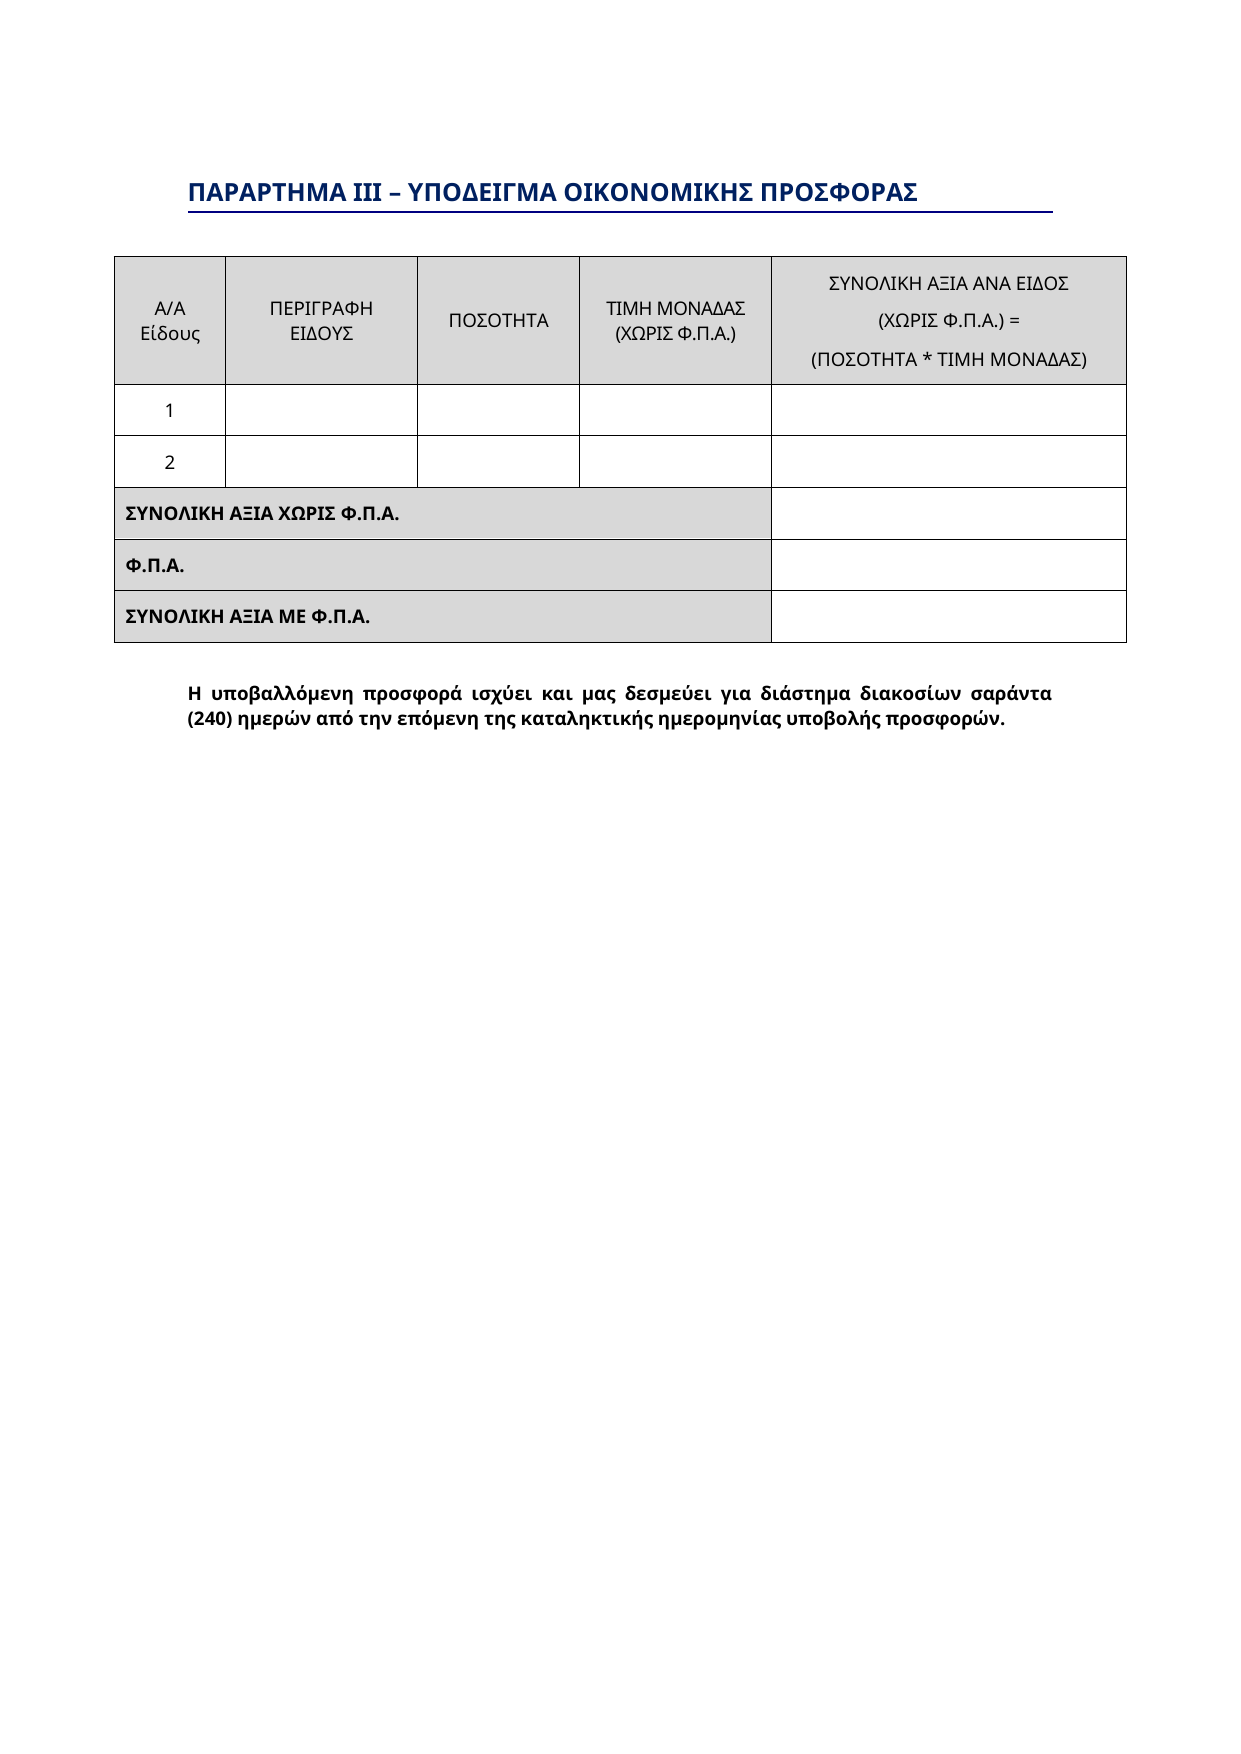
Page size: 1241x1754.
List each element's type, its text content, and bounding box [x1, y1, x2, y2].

table_cell [418, 436, 579, 487]
table_cell [772, 488, 1126, 538]
table_cell [772, 436, 1126, 487]
table_cell ΣΥΝΟΛΙΚΗ ΑΞΙΑ ΜΕ Φ.Π.Α. [115, 591, 771, 642]
table_cell [580, 436, 771, 487]
text Η υποβαλλόμενη προσφορά ισχύει και μας δεσμεύει για διάστημα διακοσίων σαράντα (240) ημερών από την επόμενη της καταληκτικής ημερομηνίας υποβολής προσφορών. [187, 680, 1053, 731]
table_cell [226, 436, 417, 487]
table_header ΠΟΣΟΤΗΤΑ [418, 257, 579, 384]
table_cell ΣΥΝΟΛΙΚΗ ΑΞΙΑ ΧΩΡΙΣ Φ.Π.Α. [115, 488, 771, 538]
table_header ΣΥΝΟΛΙΚΗ ΑΞΙΑ ΑΝΑ ΕΙΔΟΣ (ΧΩΡΙΣ Φ.Π.Α.) = (ΠΟΣΟΤΗΤΑ * ΤΙΜΗ ΜΟΝΑΔΑΣ) [772, 257, 1126, 384]
table_cell 1 [115, 385, 225, 435]
table_header Α/Α Είδους [115, 257, 225, 384]
table_cell [772, 591, 1126, 642]
table_header ΤΙΜΗ ΜΟΝΑΔΑΣ (ΧΩΡΙΣ Φ.Π.Α.) [580, 257, 771, 384]
table_cell [418, 385, 579, 435]
table_cell 2 [115, 436, 225, 487]
table_header ΠΕΡΙΓΡΑΦΗ ΕΙΔΟΥΣ [226, 257, 417, 384]
table_cell [226, 385, 417, 435]
table_cell [772, 540, 1126, 590]
table_cell [580, 385, 771, 435]
table_cell [772, 385, 1126, 435]
subtitle ΠΑΡΑΡΤΗΜΑ ΙΙΙ – ΥΠΟΔΕΙΓΜΑ ΟΙΚΟΝΟΜΙΚΗΣ ΠΡΟΣΦΟΡΑΣ [187, 175, 1053, 213]
table_cell Φ.Π.Α. [115, 540, 771, 590]
